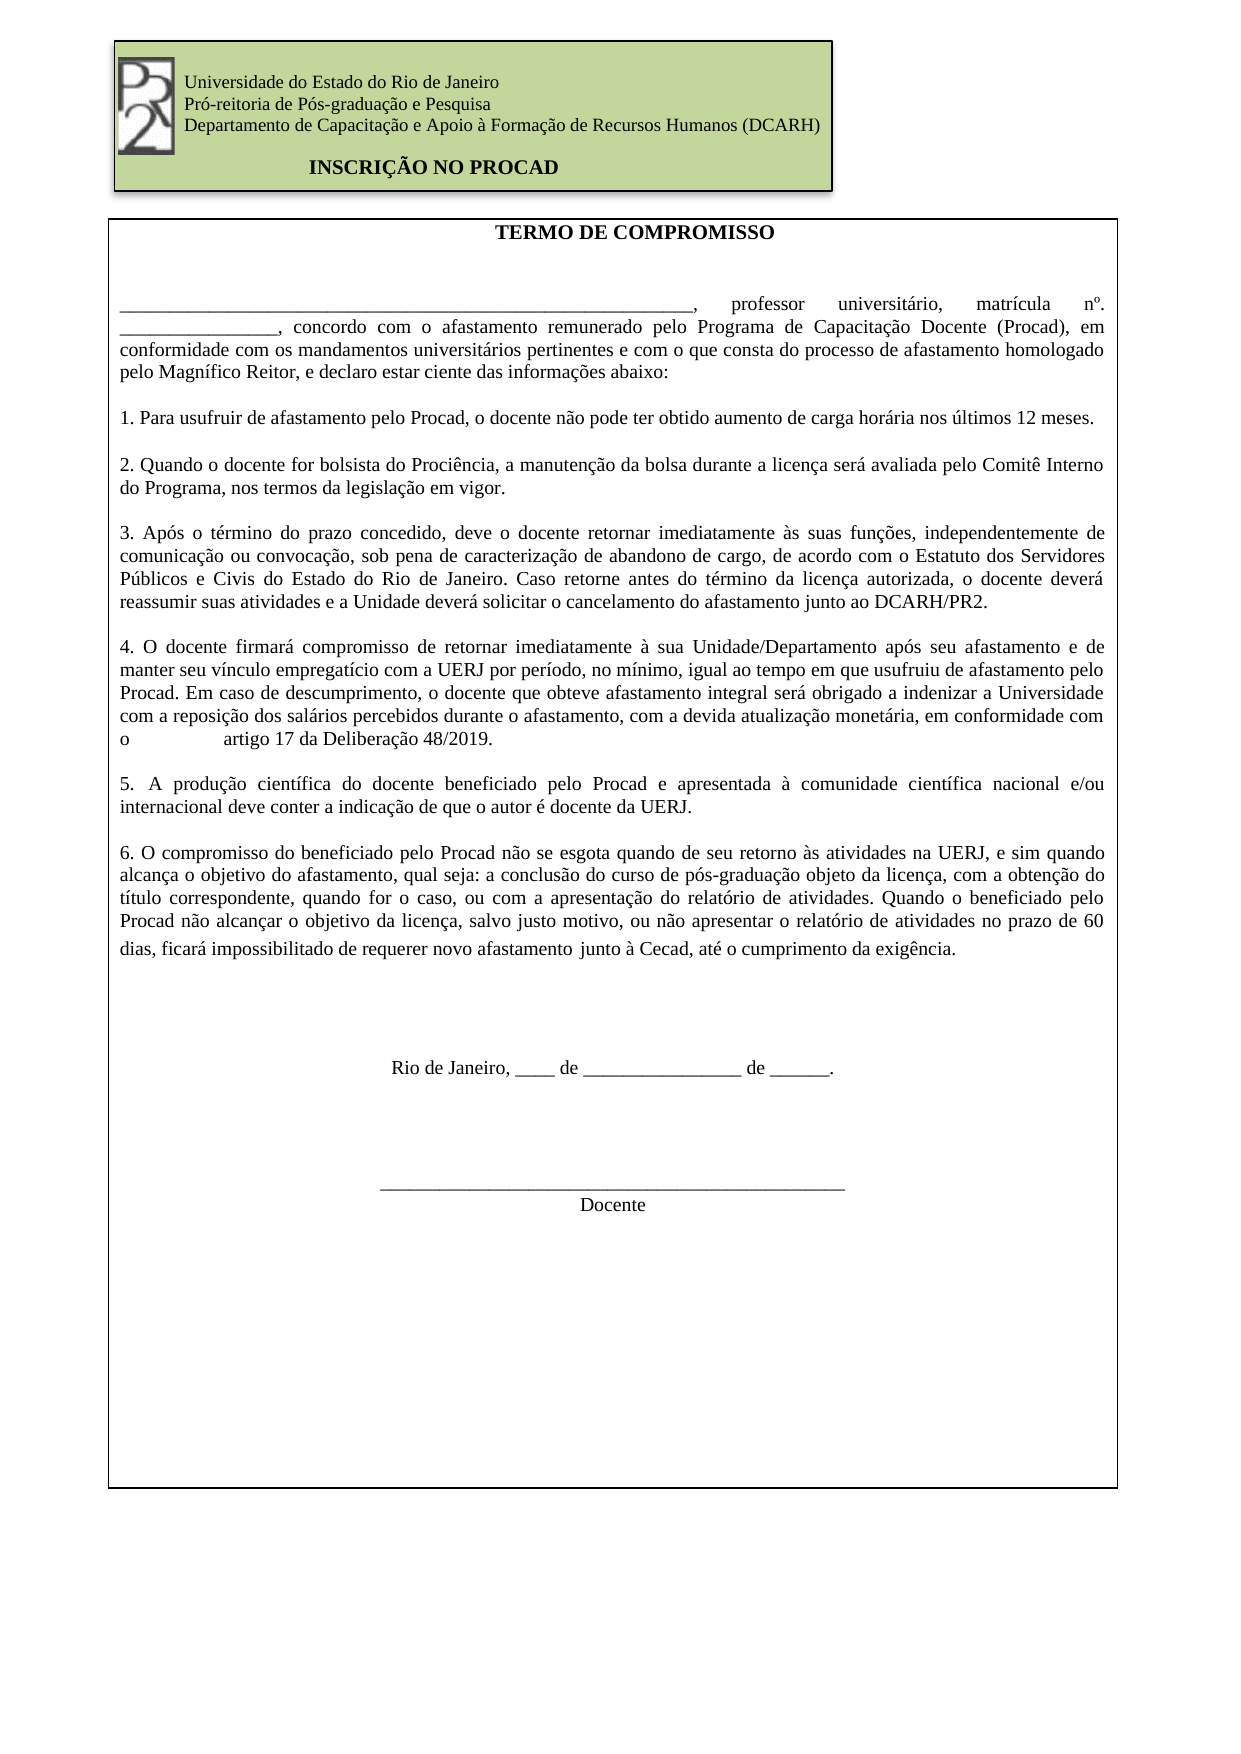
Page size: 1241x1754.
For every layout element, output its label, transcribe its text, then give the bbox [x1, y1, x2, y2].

picture [118, 57, 175, 155]
table_header TERMO DE COMPROMISSO __________________________________________________________, professor universitário, matrícula nº. ________________, concordo com o afastamento remunerado pelo Programa de Capacitação Docente (Procad), em conformidade com os mandamentos universitários pertinentes e com o que consta do processo de afastamento homologado pelo Magnífico Reitor, e declaro estar ciente das informações abaixo: 1. Para usufruir de afastamento pelo Procad, o docente não pode ter obtido aumento de carga horária nos últimos 12 meses. 2. Quando o docente for bolsista do Prociência, a manutenção da bolsa durante a licença será avaliada pelo Comitê Interno do Programa, nos termos da legislação em vigor. 3. Após o término do prazo concedido, deve o docente retornar imediatamente às suas funções, independentemente de comunicação ou convocação, sob pena de caracterização de abandono de cargo, de acordo com o Estatuto dos Servidores Públicos e Civis do Estado do Rio de Janeiro. Caso retorne antes do término da licença autorizada, o docente deverá reassumir suas atividades e a Unidade deverá solicitar o cancelamento do afastamento junto ao DCARH/PR2. 4. O docente firmará compromisso de retornar imediatamente à sua Unidade/Departamento após seu afastamento e de manter seu vínculo empregatício com a UERJ por período, no mínimo, igual ao tempo em que usufruiu de afastamento pelo Procad. Em caso de descumprimento, o docente que obteve afastamento integral será obrigado a indenizar a Universidade com a reposição dos salários percebidos durante o afastamento, com a devida atualização monetária, em conformidade com o artigo 17 da Deliberação 48/2019. 5. A produção científica do docente beneficiado pelo Procad e apresentada à comunidade científica nacional e/ou internacional deve conter a indicação de que o autor é docente da UERJ. 6. O compromisso do beneficiado pelo Procad não se esgota quando de seu retorno às atividades na UERJ, e sim quando alcança o objetivo do afastamento, qual seja: a conclusão do curso de pós-graduação objeto da licença, com a obtenção do título correspondente, quando for o caso, ou com a apresentação do relatório de atividades. Quando o beneficiado pelo Procad não alcançar o objetivo da licença, salvo justo motivo, ou não apresentar o relatório de atividades no prazo de 60 dias, ficará impossibilitado de requerer novo afastamento junto à Cecad, até o cumprimento da exigência. Rio de Janeiro, ____ de ________________ de ______. _______________________________________________ Docente [109, 220, 1117, 1487]
